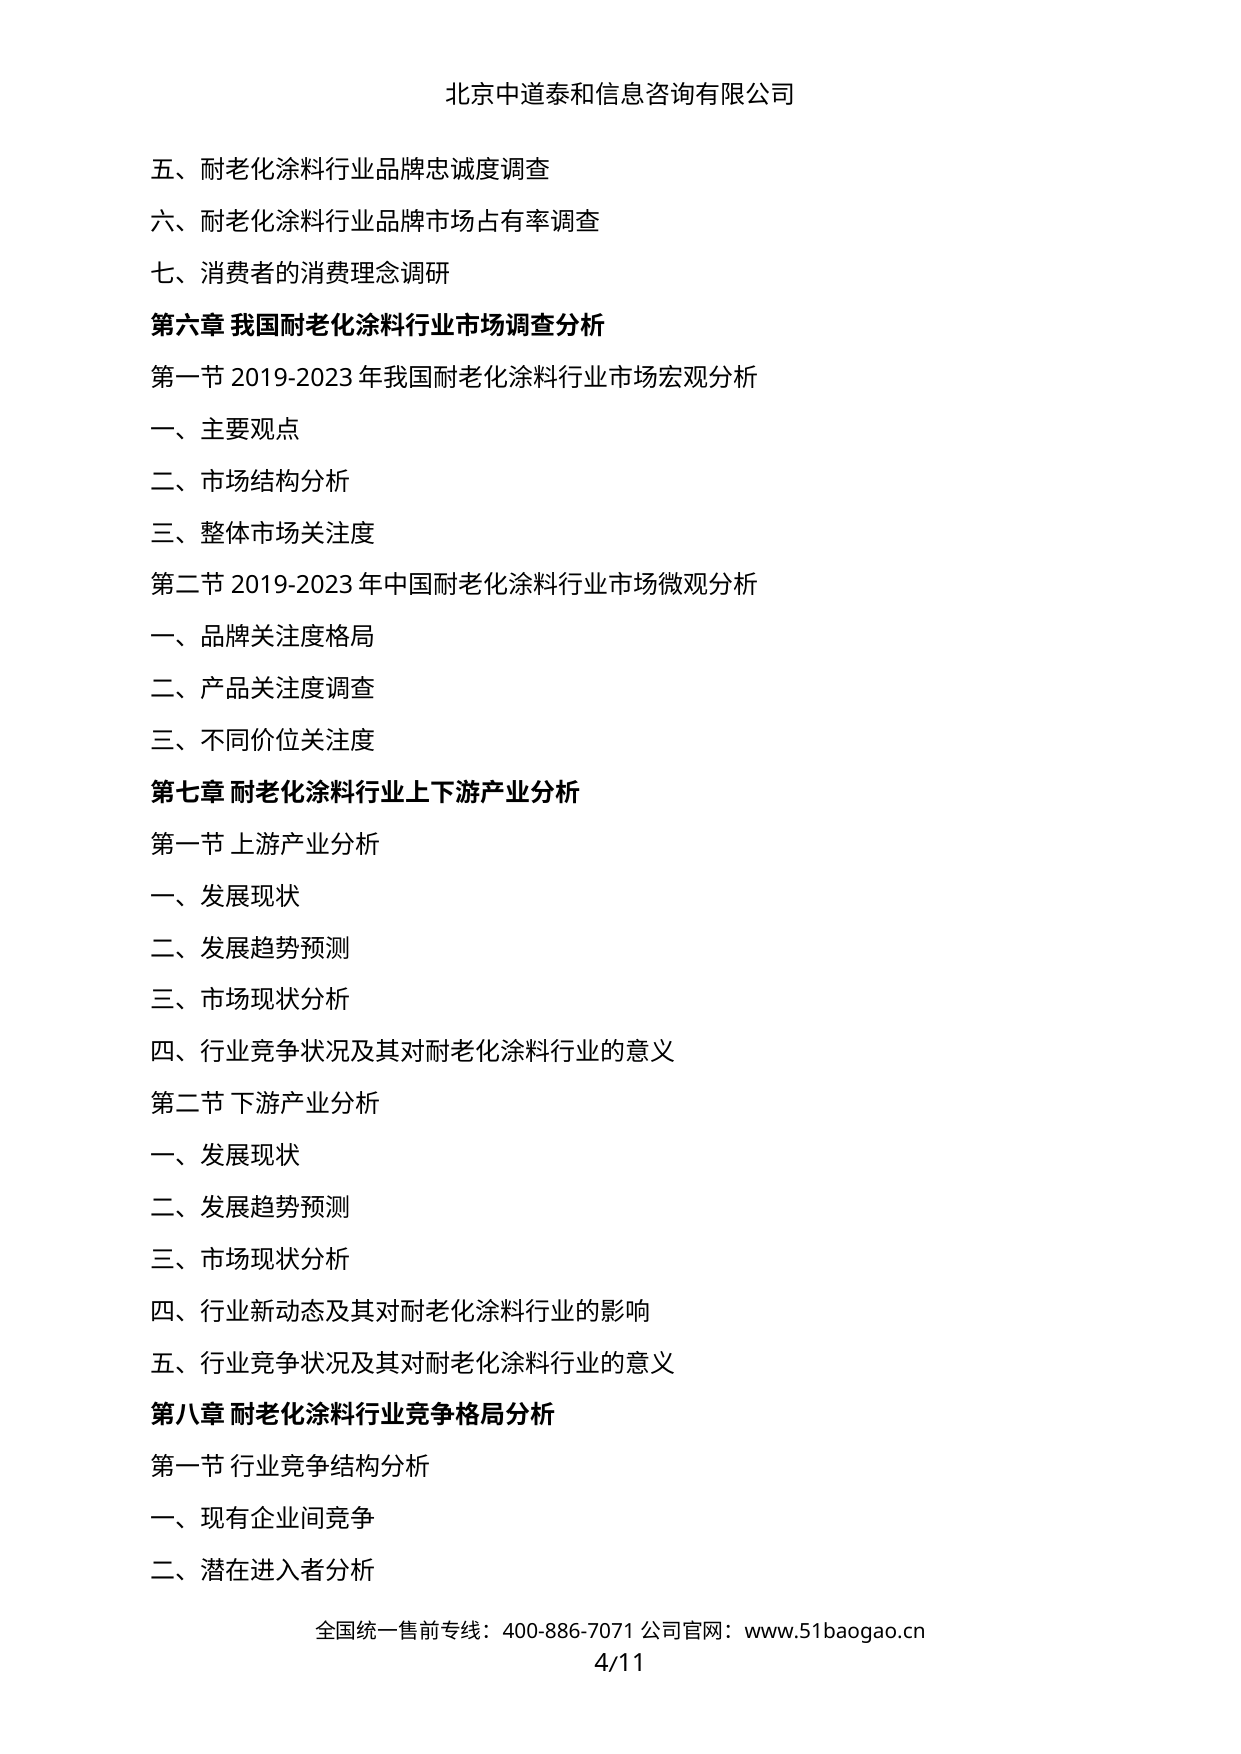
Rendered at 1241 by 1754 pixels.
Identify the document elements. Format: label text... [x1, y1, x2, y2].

text 二、潜在进入者分析 [150, 1551, 1090, 1587]
text 四、行业竞争状况及其对耐老化涂料行业的意义 [150, 1032, 1090, 1068]
text 六、耐老化涂料行业品牌市场占有率调查 [150, 202, 1090, 238]
text 一、发展现状 [150, 876, 1090, 912]
text 七、消费者的消费理念调研 [150, 254, 1090, 290]
text 第七章 耐老化涂料行业上下游产业分析 [150, 772, 1090, 809]
text 四、行业新动态及其对耐老化涂料行业的影响 [150, 1291, 1090, 1327]
text 第二节 2019-2023年中国耐老化涂料行业市场微观分析 [150, 565, 1090, 601]
text 五、耐老化涂料行业品牌忠诚度调查 [150, 150, 1090, 186]
text 一、品牌关注度格局 [150, 617, 1090, 653]
text 三、整体市场关注度 [150, 513, 1090, 549]
text 一、发展现状 [150, 1136, 1090, 1172]
text 第一节 2019-2023年我国耐老化涂料行业市场宏观分析 [150, 357, 1090, 394]
text 第一节 上游产业分析 [150, 824, 1090, 861]
text 第一节 行业竞争结构分析 [150, 1447, 1090, 1483]
text 第二节 下游产业分析 [150, 1084, 1090, 1120]
text 二、产品关注度调查 [150, 669, 1090, 705]
text 二、发展趋势预测 [150, 928, 1090, 964]
text 二、发展趋势预测 [150, 1187, 1090, 1224]
text 第八章 耐老化涂料行业竞争格局分析 [150, 1395, 1090, 1431]
text 一、主要观点 [150, 409, 1090, 446]
text 三、市场现状分析 [150, 1239, 1090, 1276]
text 三、市场现状分析 [150, 980, 1090, 1016]
text 五、行业竞争状况及其对耐老化涂料行业的意义 [150, 1343, 1090, 1379]
text 第六章 我国耐老化涂料行业市场调查分析 [150, 306, 1090, 342]
text 一、现有企业间竞争 [150, 1499, 1090, 1535]
text 三、不同价位关注度 [150, 721, 1090, 757]
text 二、市场结构分析 [150, 461, 1090, 497]
